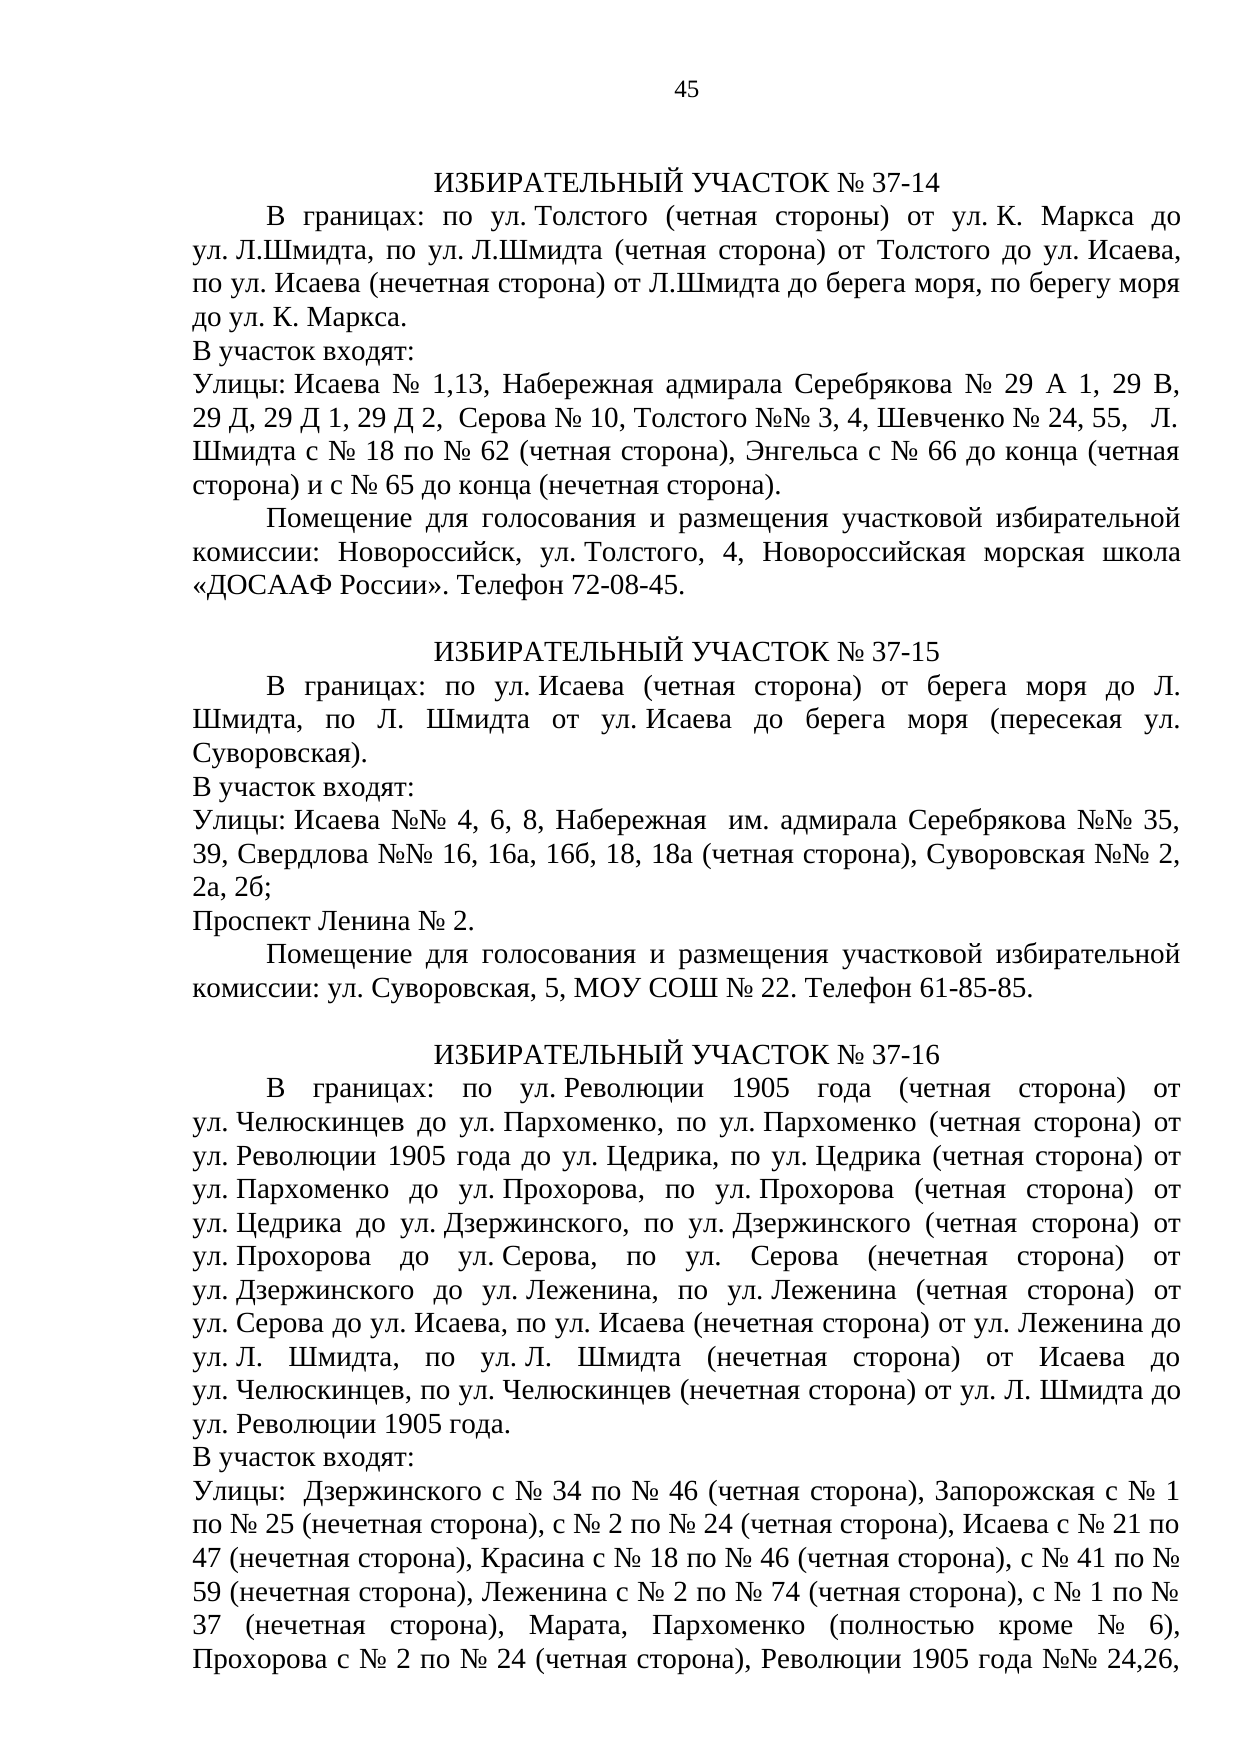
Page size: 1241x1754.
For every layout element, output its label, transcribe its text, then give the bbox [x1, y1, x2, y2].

text В границах: по ул. Толстого (четная стороны) от ул. К. Маркса до ул. Л.Шмидта, по ул. Л.Шмидта (четная сторона) от Толстого до ул. Исаева, по ул. Исаева (нечетная сторона) от Л.Шмидта до берега моря, по берегу моря до ул. К. Маркса. [192, 198, 1181, 333]
subtitle ИЗБИРАТЕЛЬНЫЙ УЧАСТОК № 37-15 [192, 634, 1181, 668]
text Помещение для голосования и размещения участковой избирательной комиссии: ул. Суворовская, 5, МОУ СОШ № 22. Телефон 61-85-85. [192, 936, 1181, 1003]
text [192, 1473, 1181, 1674]
text В границах: по ул. Исаева (четная сторона) от берега моря до Л. Шмидта, по Л. Шмидта от ул. Исаева до берега моря (пересекая ул. Суворовская). [192, 668, 1181, 769]
text В границах: по ул. Революции 1905 года (четная сторона) от ул. Челюскинцев до ул. Пархоменко, по ул. Пархоменко (четная сторона) от ул. Революции 1905 года до ул. Цедрика, по ул. Цедрика (четная сторона) от ул. Пархоменко до ул. Прохорова, по ул. Прохорова (четная сторона) от ул. Цедрика до ул. Дзержинского, по ул. Дзержинского (четная сторона) от ул. Прохорова до ул. Серова, по ул. Серова (нечетная сторона) от ул. Дзержинского до ул. Леженина, по ул. Леженина (четная сторона) от ул. Серова до ул. Исаева, по ул. Исаева (нечетная сторона) от ул. Леженина до ул. Л. Шмидта, по ул. Л. Шмидта (нечетная сторона) от Исаева до ул. Челюскинцев, по ул. Челюскинцев (нечетная сторона) от ул. Л. Шмидта до ул. Революции 1905 года. [192, 1071, 1181, 1439]
text Проспект Ленина № 2. [192, 903, 1181, 936]
text Помещение для голосования и размещения участковой избирательной комиссии: Новороссийск, ул. Толстого, 4, Новороссийская морская школа «ДОСААФ России». Телефон 72-08-45. [192, 500, 1181, 601]
subtitle ИЗБИРАТЕЛЬНЫЙ УЧАСТОК № 37-16 [192, 1037, 1181, 1071]
subtitle ИЗБИРАТЕЛЬНЫЙ УЧАСТОК № 37-14 [192, 165, 1181, 198]
text Улицы: Исаева №№ 4, 6, 8, Набережная им. адмирала Серебрякова №№ 35, 39, Свердлова №№ 16, 16а, 16б, 18, 18а (четная сторона), Суворовская №№ 2, 2а, 2б; [192, 802, 1181, 903]
text Улицы: Исаева № 1,13, Набережная адмирала Серебрякова № 29 А 1, 29 В, 29 Д, 29 Д 1, 29 Д 2, Серова № 10, Толстого №№ 3, 4, Шевченко № 24, 55, Л. Шмидта с № 18 по № 62 (четная сторона), Энгельса с № 66 до конца (четная сторона) и с № 65 до конца (нечетная сторона). [192, 366, 1181, 500]
